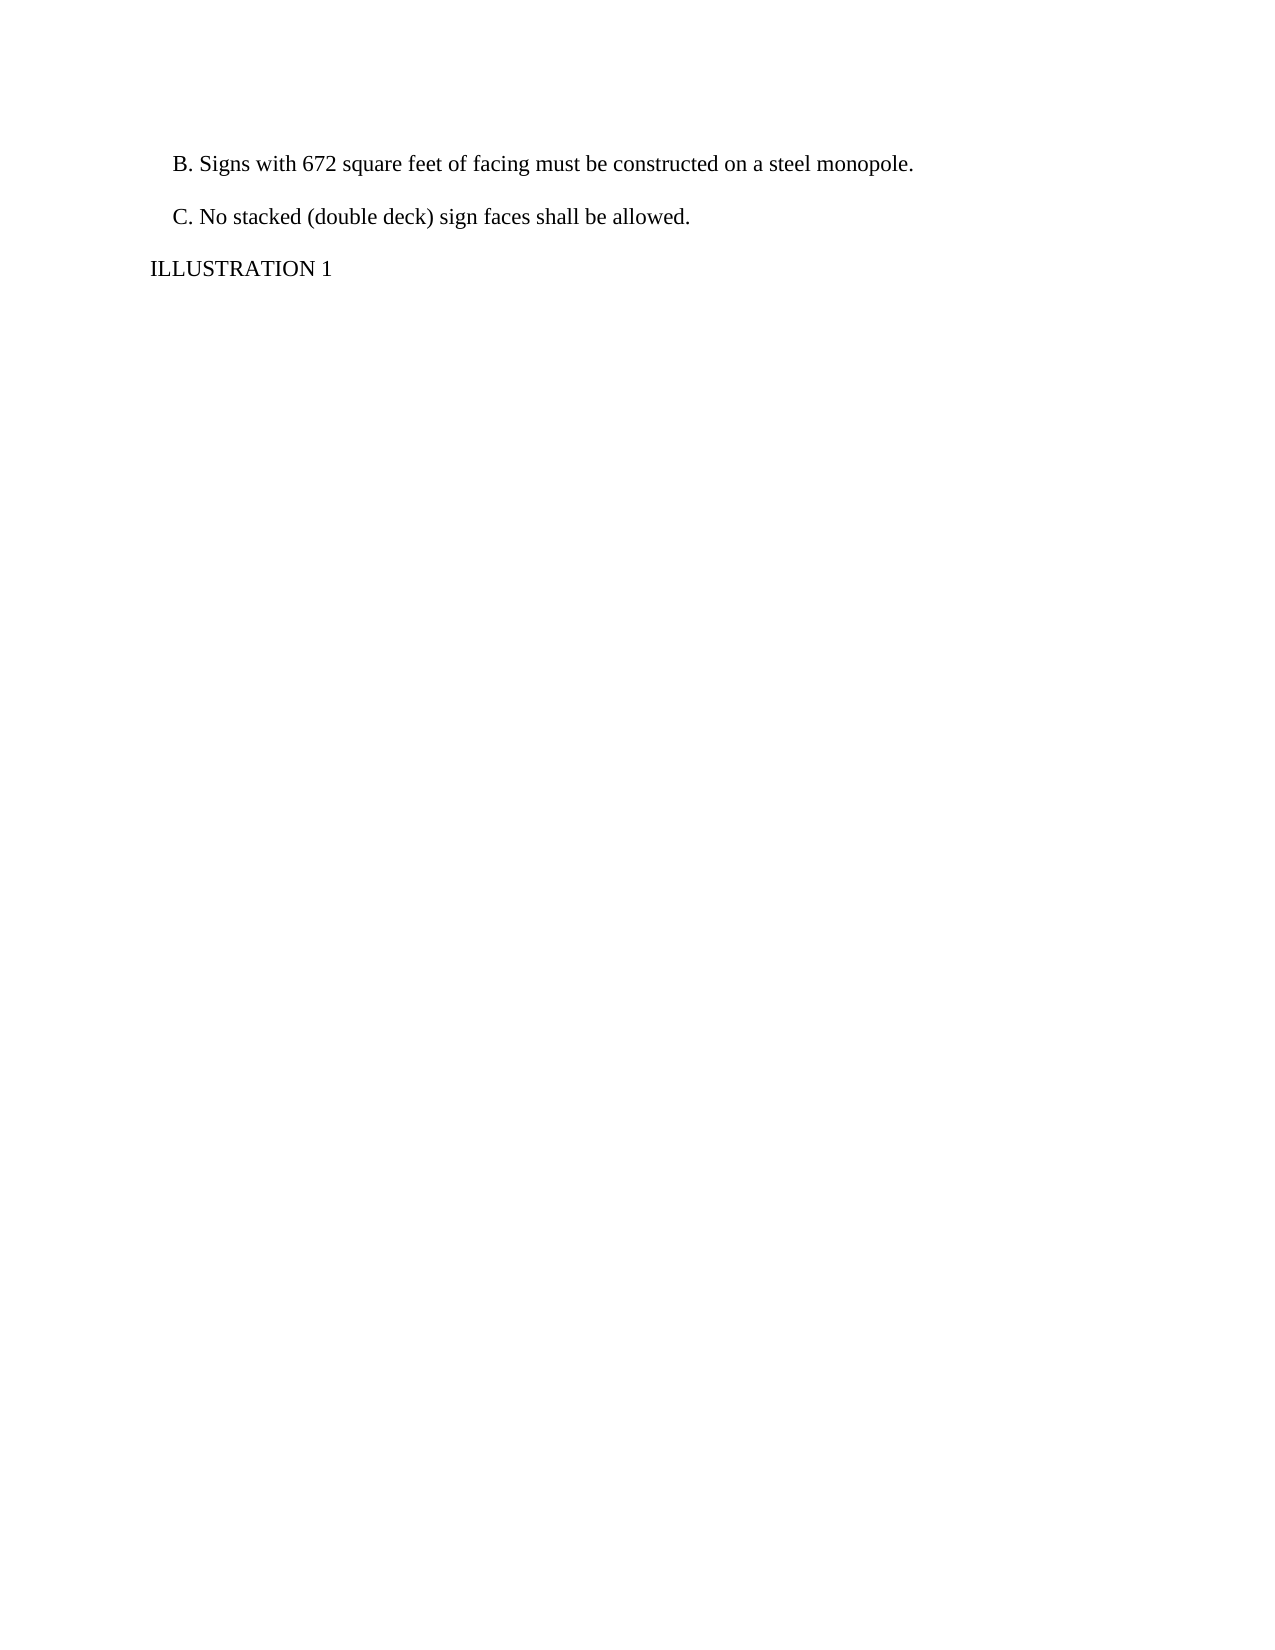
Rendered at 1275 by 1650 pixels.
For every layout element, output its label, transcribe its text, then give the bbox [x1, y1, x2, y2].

text ILLUSTRATION 1 [150, 255, 1125, 282]
text B. Signs with 672 square feet of facing must be constructed on a steel monopole. [150, 150, 1125, 176]
text C. No stacked (double deck) sign faces shall be allowed. [150, 203, 1125, 229]
